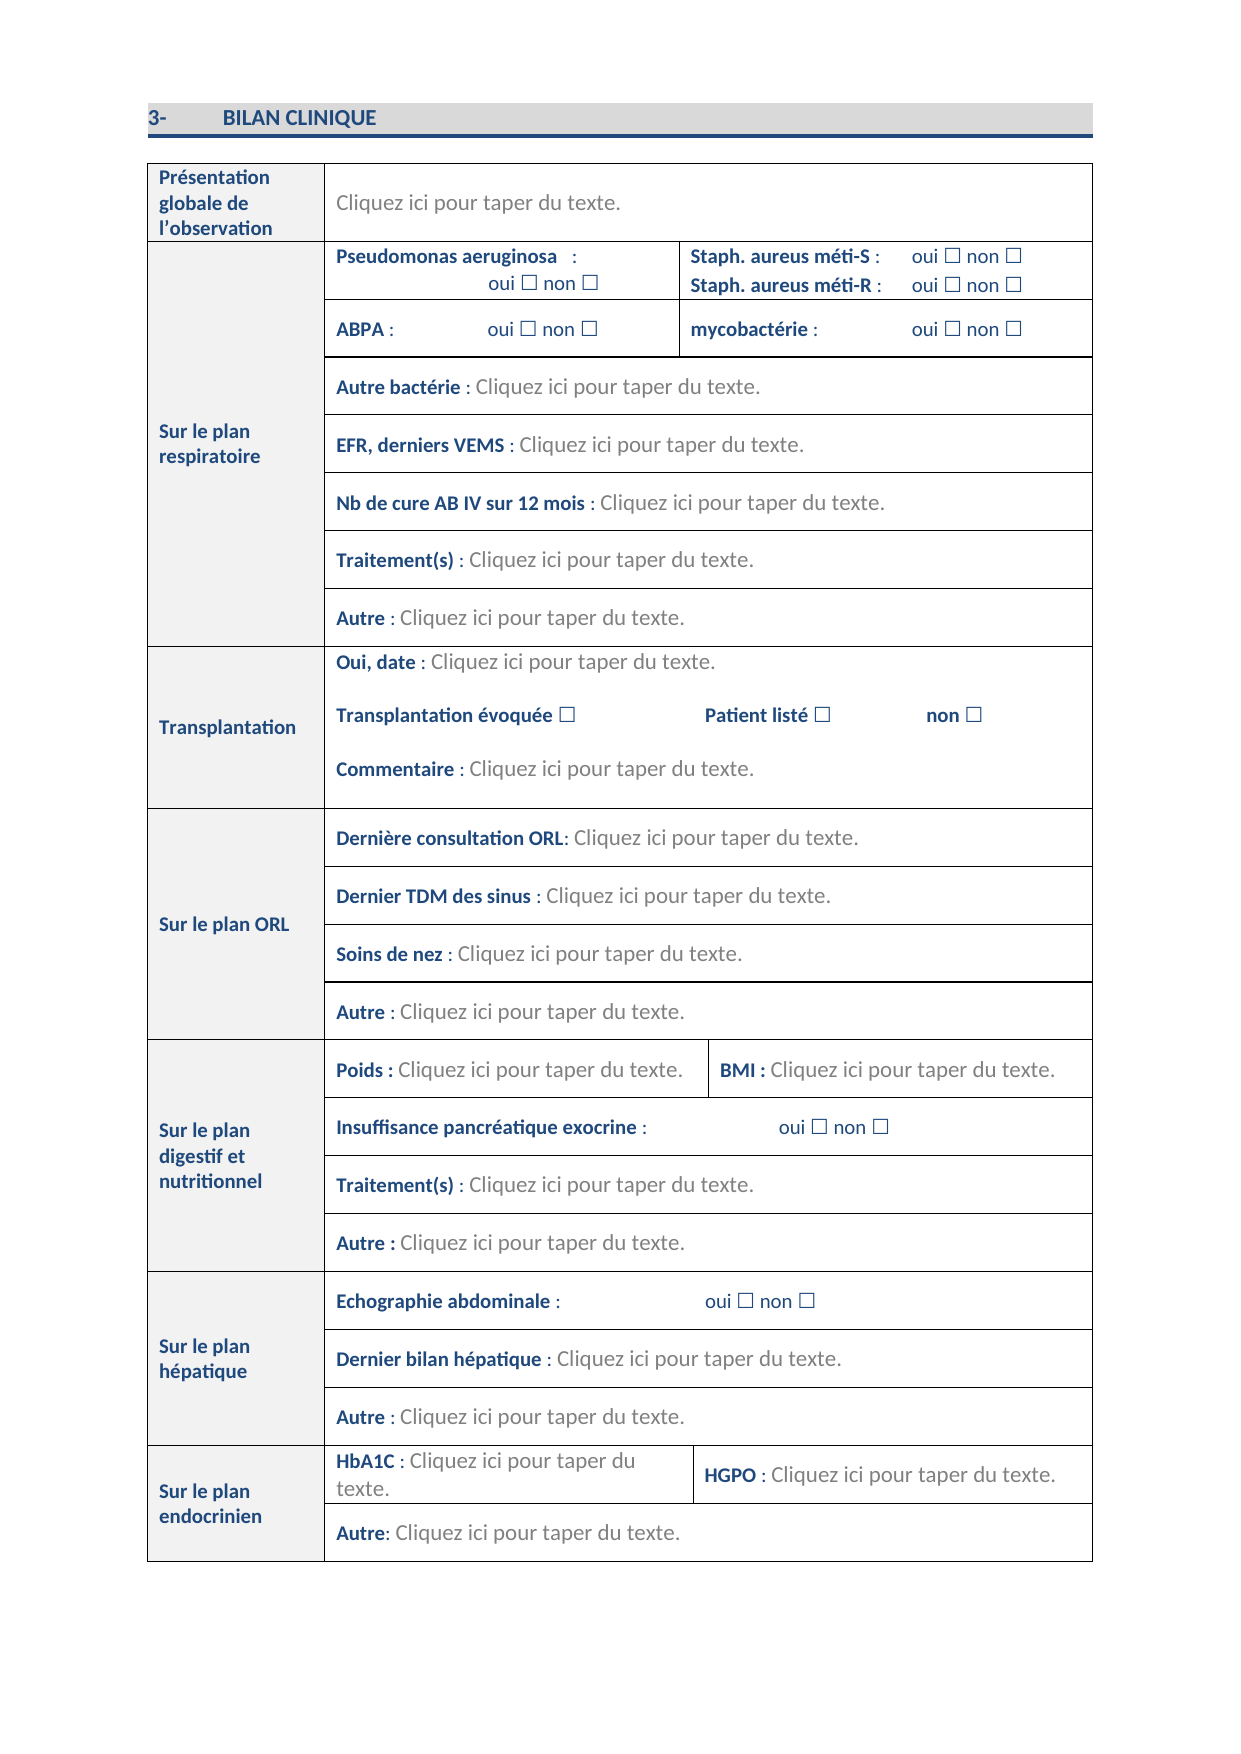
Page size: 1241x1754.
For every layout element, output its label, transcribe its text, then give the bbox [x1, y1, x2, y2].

table_cell Dernière consultation ORL: [325, 809, 1092, 866]
table_cell Dernier bilan hépatique : [325, 1330, 1092, 1387]
table_cell Autre : [325, 589, 1092, 646]
table_cell Transplantation [148, 647, 324, 808]
table_cell Pseudomonas aeruginosa : [325, 242, 679, 298]
table_cell Poids : [325, 1040, 708, 1097]
table_cell Traitement(s) : [325, 531, 1092, 588]
table_cell Autre : [325, 983, 1092, 1039]
table_cell Sur le plan ORL [148, 809, 324, 1039]
table_cell Autre : [325, 1388, 1092, 1445]
table_cell HbA1C : [325, 1446, 693, 1503]
table_cell Sur le plan digestif et nutritionnel [148, 1040, 324, 1271]
table_cell Autre bactérie : [325, 358, 1092, 414]
table_header [325, 164, 1092, 241]
table_header Présentation globale de l’observation [148, 164, 324, 241]
table_cell Staph. aureus méti-S : Staph. aureus méti-R : [680, 242, 1092, 298]
table_cell Autre: [325, 1504, 1092, 1561]
table_cell Soins de nez : [325, 925, 1092, 981]
table_cell Nb de cure AB IV sur 12 mois : [325, 473, 1092, 530]
table_cell HGPO : [694, 1446, 1092, 1503]
list BILAN CLINIQUE [148, 103, 1093, 134]
table_cell mycobactérie : [680, 300, 1092, 356]
table_cell Echographie abdominale : oui non [325, 1272, 1092, 1329]
table_cell BMI : [709, 1040, 1092, 1097]
table_cell Sur le plan respiratoire [148, 242, 324, 646]
table_cell Sur le plan hépatique [148, 1272, 324, 1445]
table_cell ABPA : [325, 300, 679, 356]
table_cell Dernier TDM des sinus : [325, 867, 1092, 923]
table_cell Autre : [325, 1214, 1092, 1271]
table_cell Sur le plan endocrinien [148, 1446, 324, 1561]
table_cell Insuffisance pancréatique exocrine : oui non [325, 1098, 1092, 1155]
table_cell Oui, date : Commentaire : [325, 647, 1092, 808]
table_cell EFR, derniers VEMS : [325, 415, 1092, 472]
table_cell Traitement(s) : [325, 1156, 1092, 1213]
